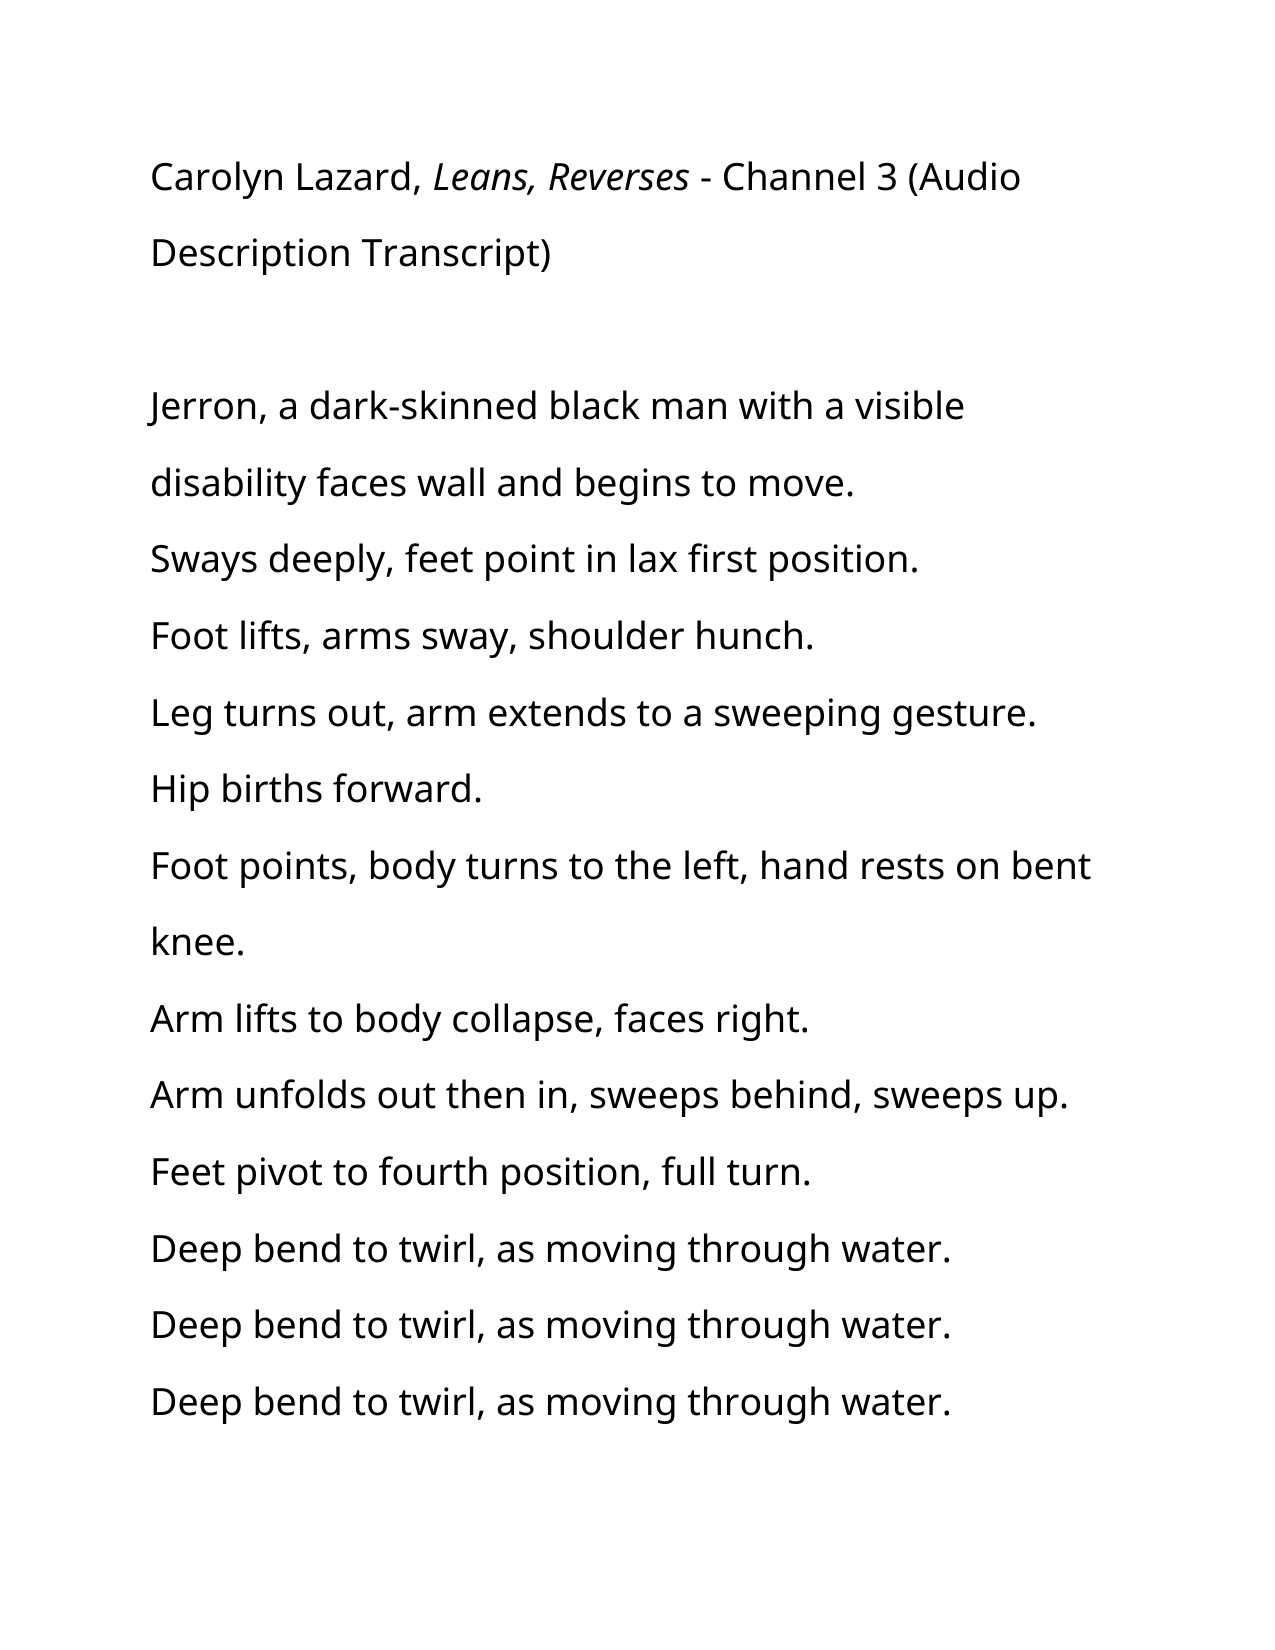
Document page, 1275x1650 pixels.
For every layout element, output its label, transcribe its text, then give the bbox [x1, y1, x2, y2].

text Deep bend to twirl, as moving through water. [150, 1222, 1125, 1273]
text Arm lifts to body collapse, faces right. [150, 992, 1125, 1043]
text Deep bend to twirl, as moving through water. [150, 1375, 1125, 1426]
text Hip births forward. [150, 762, 1125, 813]
text Carolyn Lazard, Leans, Reverses - Channel 3 (Audio Description Transcript) [150, 150, 1125, 278]
text Sways deeply, feet point in lax first position. [150, 533, 1125, 584]
text Feet pivot to fourth position, full turn. [150, 1145, 1125, 1196]
text Jerron, a dark-skinned black man with a visible disability faces wall and begins to move. [150, 380, 1125, 507]
text Leg turns out, arm extends to a sweeping gesture. [150, 686, 1125, 737]
text Deep bend to twirl, as moving through water. [150, 1298, 1125, 1349]
text Foot points, body turns to the left, hand rests on bent knee. [150, 839, 1125, 967]
text Arm unfolds out then in, sweeps behind, sweeps up. [150, 1069, 1125, 1120]
text Foot lifts, arms sway, shoulder hunch. [150, 609, 1125, 660]
